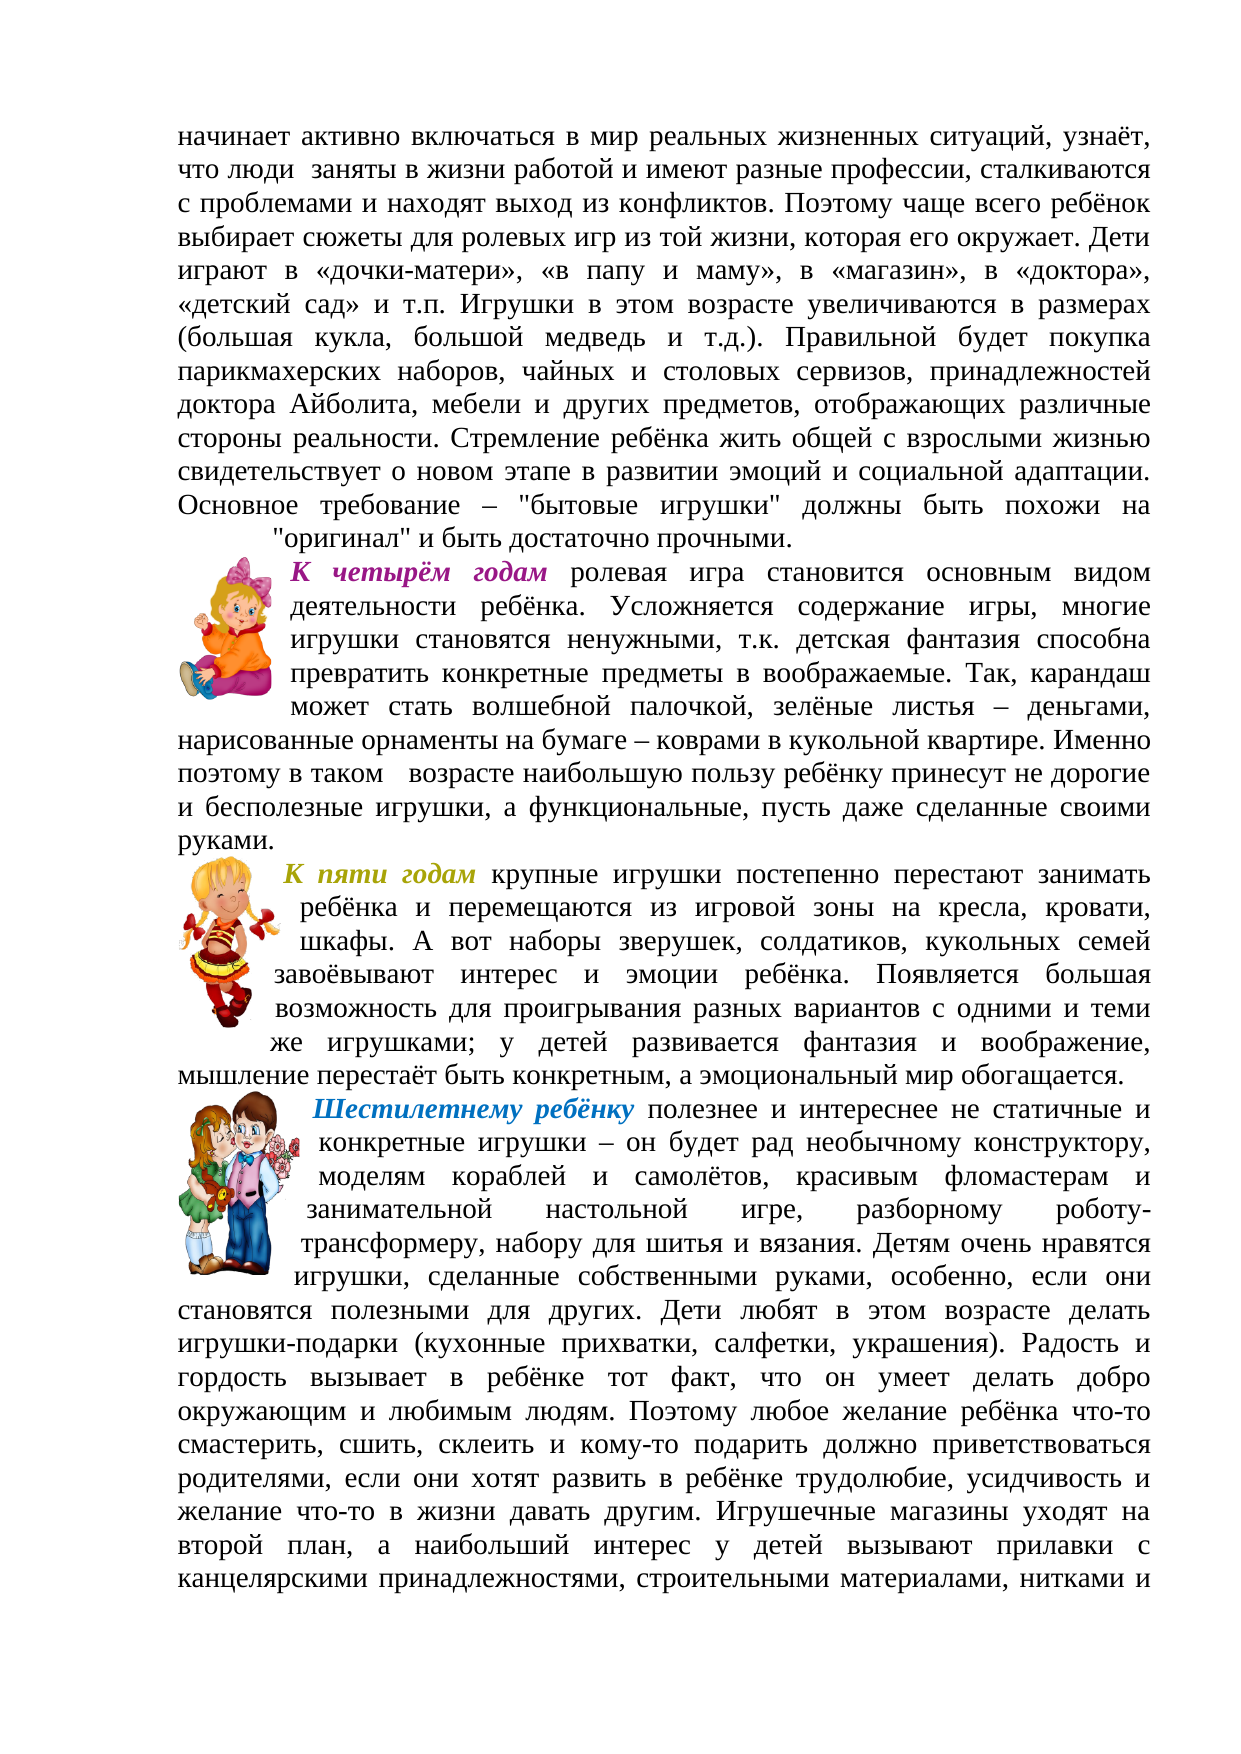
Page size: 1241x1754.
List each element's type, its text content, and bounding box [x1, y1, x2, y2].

text К четырём годам ролевая игра становится основным видом деятельности ребёнка. Усложняется содержание игры, многие игрушки становятся ненужными, т.к. детская фантазия способна превратить конкретные предметы в воображаемые. Так, карандаш может стать волшебной палочкой, зелёные листья – деньгами, нарисованные орнаменты на бумаге – коврами в кукольной квартире. Именно поэтому в таком возрасте наибольшую пользу ребёнку принесут не дорогие и бесполезные игрушки, а функциональные, пусть даже сделанные своими руками. [177, 554, 1152, 856]
text К пяти годам крупные игрушки постепенно перестают занимать ребёнка и перемещаются из игровой зоны на кресла, кровати, шкафы. А вот наборы зверушек, солдатиков, кукольных семей завоёвывают интерес и эмоции ребёнка. Появляется большая возможность для проигрывания разных вариантов с одними и теми же игрушками; у детей развивается фантазия и воображение, мышление перестаёт быть конкретным, а эмоциональный мир обогащается. [177, 856, 1152, 1091]
picture [177, 856, 281, 1026]
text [177, 118, 1152, 554]
picture [177, 1091, 300, 1273]
picture [177, 553, 272, 698]
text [177, 1091, 1152, 1594]
